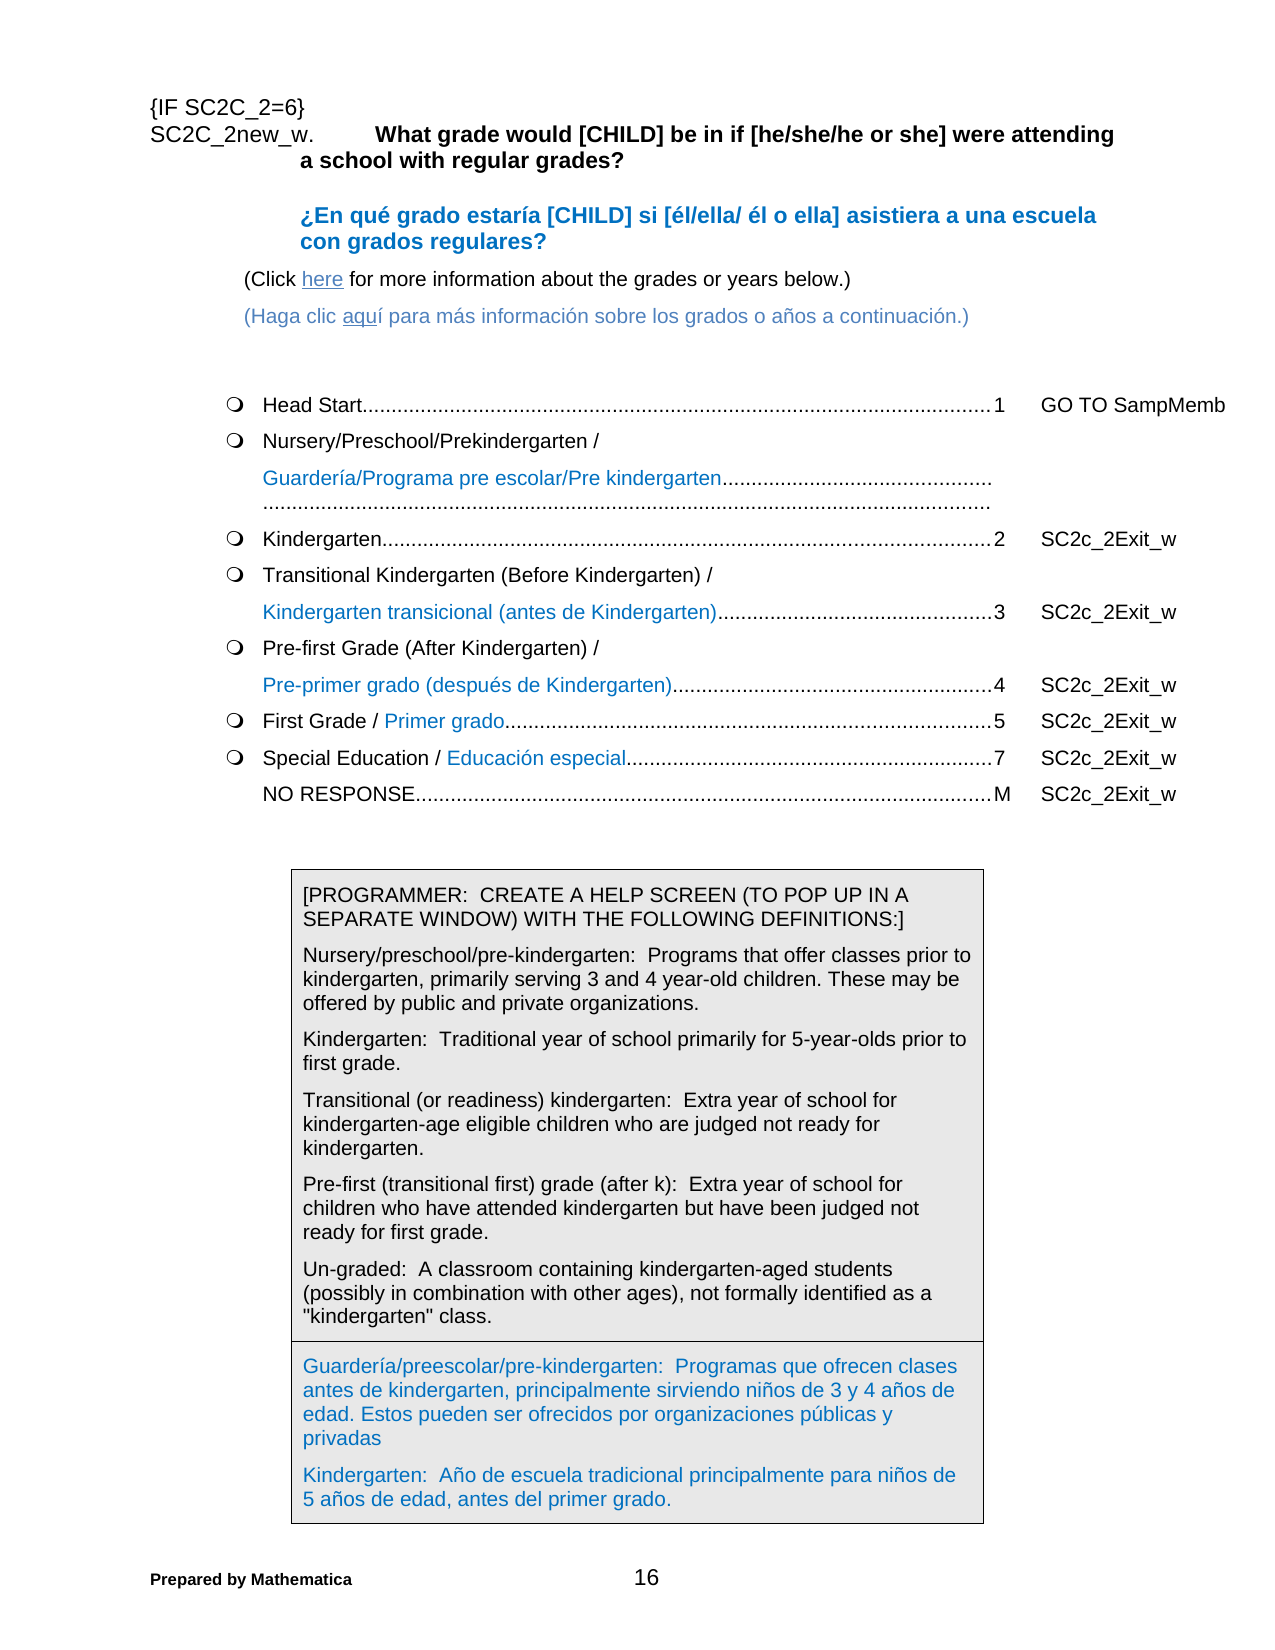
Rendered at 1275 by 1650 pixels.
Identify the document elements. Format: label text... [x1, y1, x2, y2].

text Kindergarten transicional (antes de Kindergarten) 3 SC2c_2Exit_w [225, 599, 1228, 623]
text (Haga clic aquí para más información sobre los grados o años a continuación.) [150, 304, 1125, 328]
text Head Start 1 GO TO SampMemb [225, 393, 1228, 417]
text (Click here for more information about the grades or years below.) [150, 267, 1125, 291]
text Pre-first Grade (After Kindergarten) / [225, 636, 1228, 660]
text ¿En qué grado estaría [CHILD] si [él/ella/ él o ella] asistiera a una escuela con grados regulares? [150, 202, 1125, 255]
table_header [PROGRAMMER: CREATE A HELP SCREEN (TO POP UP IN A SEPARATE WINDOW) WITH THE FOLLOWING DEFINITIONS:] Nursery/preschool/pre-kindergarten: Programs that offer classes prior to kindergarten, primarily serving 3 and 4 year-old children. These may be offered by public and private organizations. Kindergarten: Traditional year of school primarily for 5-year-olds prior to first grade. Transitional (or readiness) kindergarten: Extra year of school for kindergarten-age eligible children who are judged not ready for kindergarten. Pre-first (transitional first) grade (after k): Extra year of school for children who have attended kindergarten but have been judged not ready for first grade. Un-graded: A classroom containing kindergarten-aged students (possibly in combination with other ages), not formally identified as a "kindergarten" class. [292, 870, 983, 1341]
text NO RESPONSE M SC2c_2Exit_w [262, 782, 1228, 806]
text Special Education / Educación especial 7 SC2c_2Exit_w [225, 746, 1228, 769]
text Nursery/Preschool/Prekindergarten / [225, 429, 956, 453]
text Transitional Kindergarten (Before Kindergarten) / [225, 563, 1228, 587]
text Guardería/Programa pre escolar/Pre kindergarten 8 SC2c_2Exit_w [225, 466, 956, 514]
text SC2C_2new_w. What grade would [CHILD] be in if [he/she/he or she] were attending a school with regular grades? [150, 121, 1125, 173]
text Pre-primer grado (después de Kindergarten) 4 SC2c_2Exit_w [225, 672, 1228, 696]
text First Grade / Primer grado 5 SC2c_2Exit_w [225, 709, 1228, 733]
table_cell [292, 1342, 983, 1523]
text {IF SC2C_2=6} [150, 94, 1125, 121]
text Kindergarten 2 SC2c_2Exit_w [225, 526, 1228, 550]
